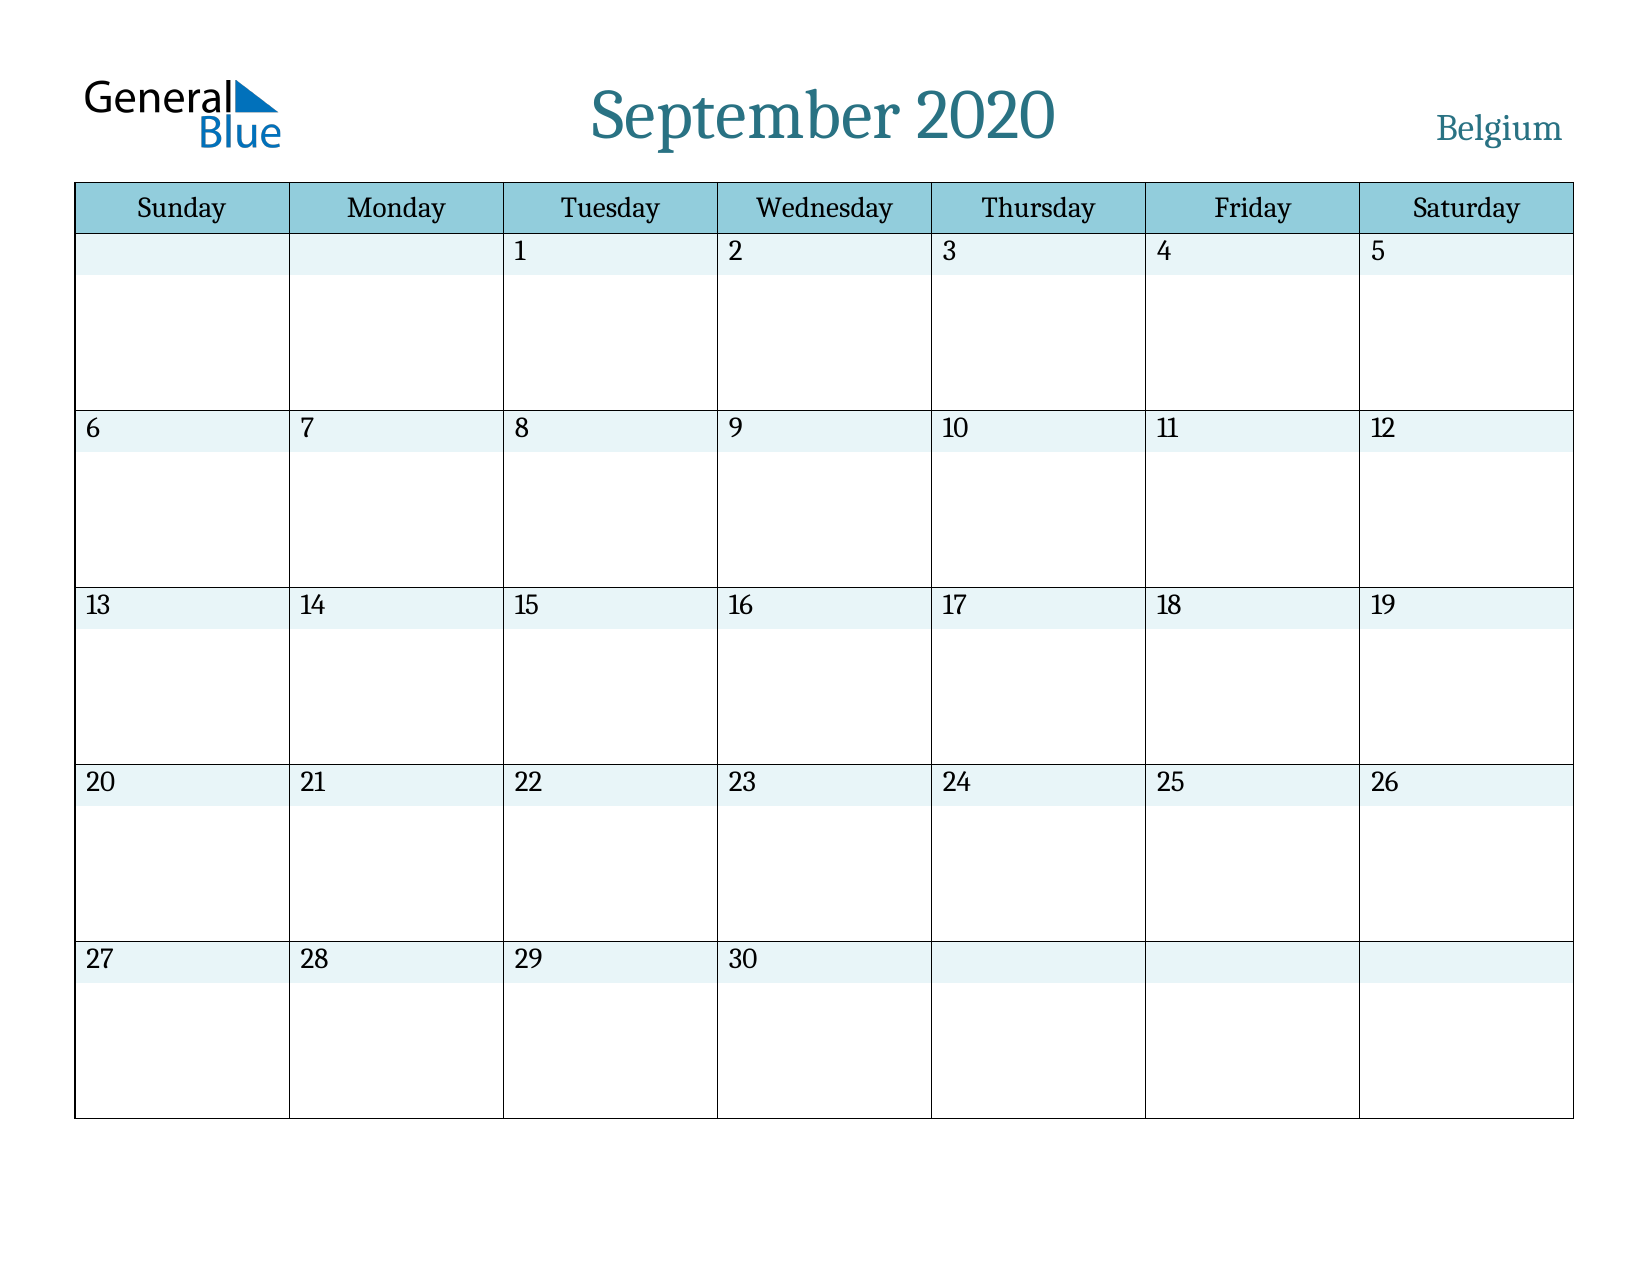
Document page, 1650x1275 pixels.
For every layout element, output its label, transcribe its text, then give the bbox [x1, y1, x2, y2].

table_cell [290, 234, 503, 275]
table_cell [932, 942, 1145, 983]
table_cell 29 [504, 942, 717, 983]
table_cell 20 [76, 765, 289, 806]
table_cell [1146, 452, 1359, 587]
table_cell [1360, 942, 1573, 983]
table_cell [1146, 629, 1359, 764]
table_cell [1146, 275, 1359, 410]
table_cell 11 [1146, 411, 1359, 452]
table_cell Friday [1146, 183, 1359, 233]
table_cell Tuesday [504, 183, 717, 233]
table_cell 19 [1360, 588, 1573, 629]
table_cell [76, 806, 289, 941]
table_cell [1360, 983, 1573, 1118]
table_cell 24 [932, 765, 1145, 806]
table_cell [932, 806, 1145, 941]
table_cell [76, 275, 289, 410]
table_cell [1360, 629, 1573, 764]
table_cell [290, 452, 503, 587]
table_cell 10 [932, 411, 1145, 452]
table_cell 16 [718, 588, 931, 629]
table_cell [504, 275, 717, 410]
table_cell [1360, 452, 1573, 587]
table_cell [1146, 942, 1359, 983]
table_cell 1 [504, 234, 717, 275]
table_cell Wednesday [718, 183, 931, 233]
table_cell [504, 629, 717, 764]
table_cell 4 [1146, 234, 1359, 275]
table_cell [504, 983, 717, 1118]
table_cell 27 [76, 942, 289, 983]
table_cell [1360, 806, 1573, 941]
table_cell [932, 275, 1145, 410]
table_cell [290, 806, 503, 941]
table_cell [76, 629, 289, 764]
table_cell [76, 983, 289, 1118]
table_cell [290, 983, 503, 1118]
table_cell 28 [290, 942, 503, 983]
table_cell [290, 275, 503, 410]
table_cell 15 [504, 588, 717, 629]
table_cell 22 [504, 765, 717, 806]
table_cell 8 [504, 411, 717, 452]
table_cell 18 [1146, 588, 1359, 629]
table_cell [718, 806, 931, 941]
table_cell 5 [1360, 234, 1573, 275]
table_cell [76, 234, 289, 275]
table_cell 13 [76, 588, 289, 629]
table_cell 25 [1146, 765, 1359, 806]
table_cell [932, 629, 1145, 764]
table_cell 17 [932, 588, 1145, 629]
table_cell [932, 452, 1145, 587]
table_cell [1360, 275, 1573, 410]
table_cell 26 [1360, 765, 1573, 806]
table_cell Monday [290, 183, 503, 233]
table_cell [718, 452, 931, 587]
table_cell [718, 983, 931, 1118]
table_cell Saturday [1360, 183, 1573, 233]
table_cell [504, 806, 717, 941]
table_header Belgium [1146, 75, 1574, 182]
table_cell [504, 452, 717, 587]
table_cell 21 [290, 765, 503, 806]
table_cell [1146, 806, 1359, 941]
picture [85, 80, 281, 148]
table_cell 2 [718, 234, 931, 275]
table_cell Sunday [76, 183, 289, 233]
table_cell [718, 629, 931, 764]
table_header September 2020 [503, 75, 1146, 182]
table_cell 9 [718, 411, 931, 452]
table_cell 23 [718, 765, 931, 806]
table_cell 12 [1360, 411, 1573, 452]
table_header [75, 75, 503, 182]
table_cell 30 [718, 942, 931, 983]
table_cell 6 [76, 411, 289, 452]
table_cell 7 [290, 411, 503, 452]
table_cell [290, 629, 503, 764]
table_cell 14 [290, 588, 503, 629]
table_cell Thursday [932, 183, 1145, 233]
table_cell [932, 983, 1145, 1118]
table_cell [1146, 983, 1359, 1118]
table_cell [76, 452, 289, 587]
table_cell [718, 275, 931, 410]
table_cell 3 [932, 234, 1145, 275]
